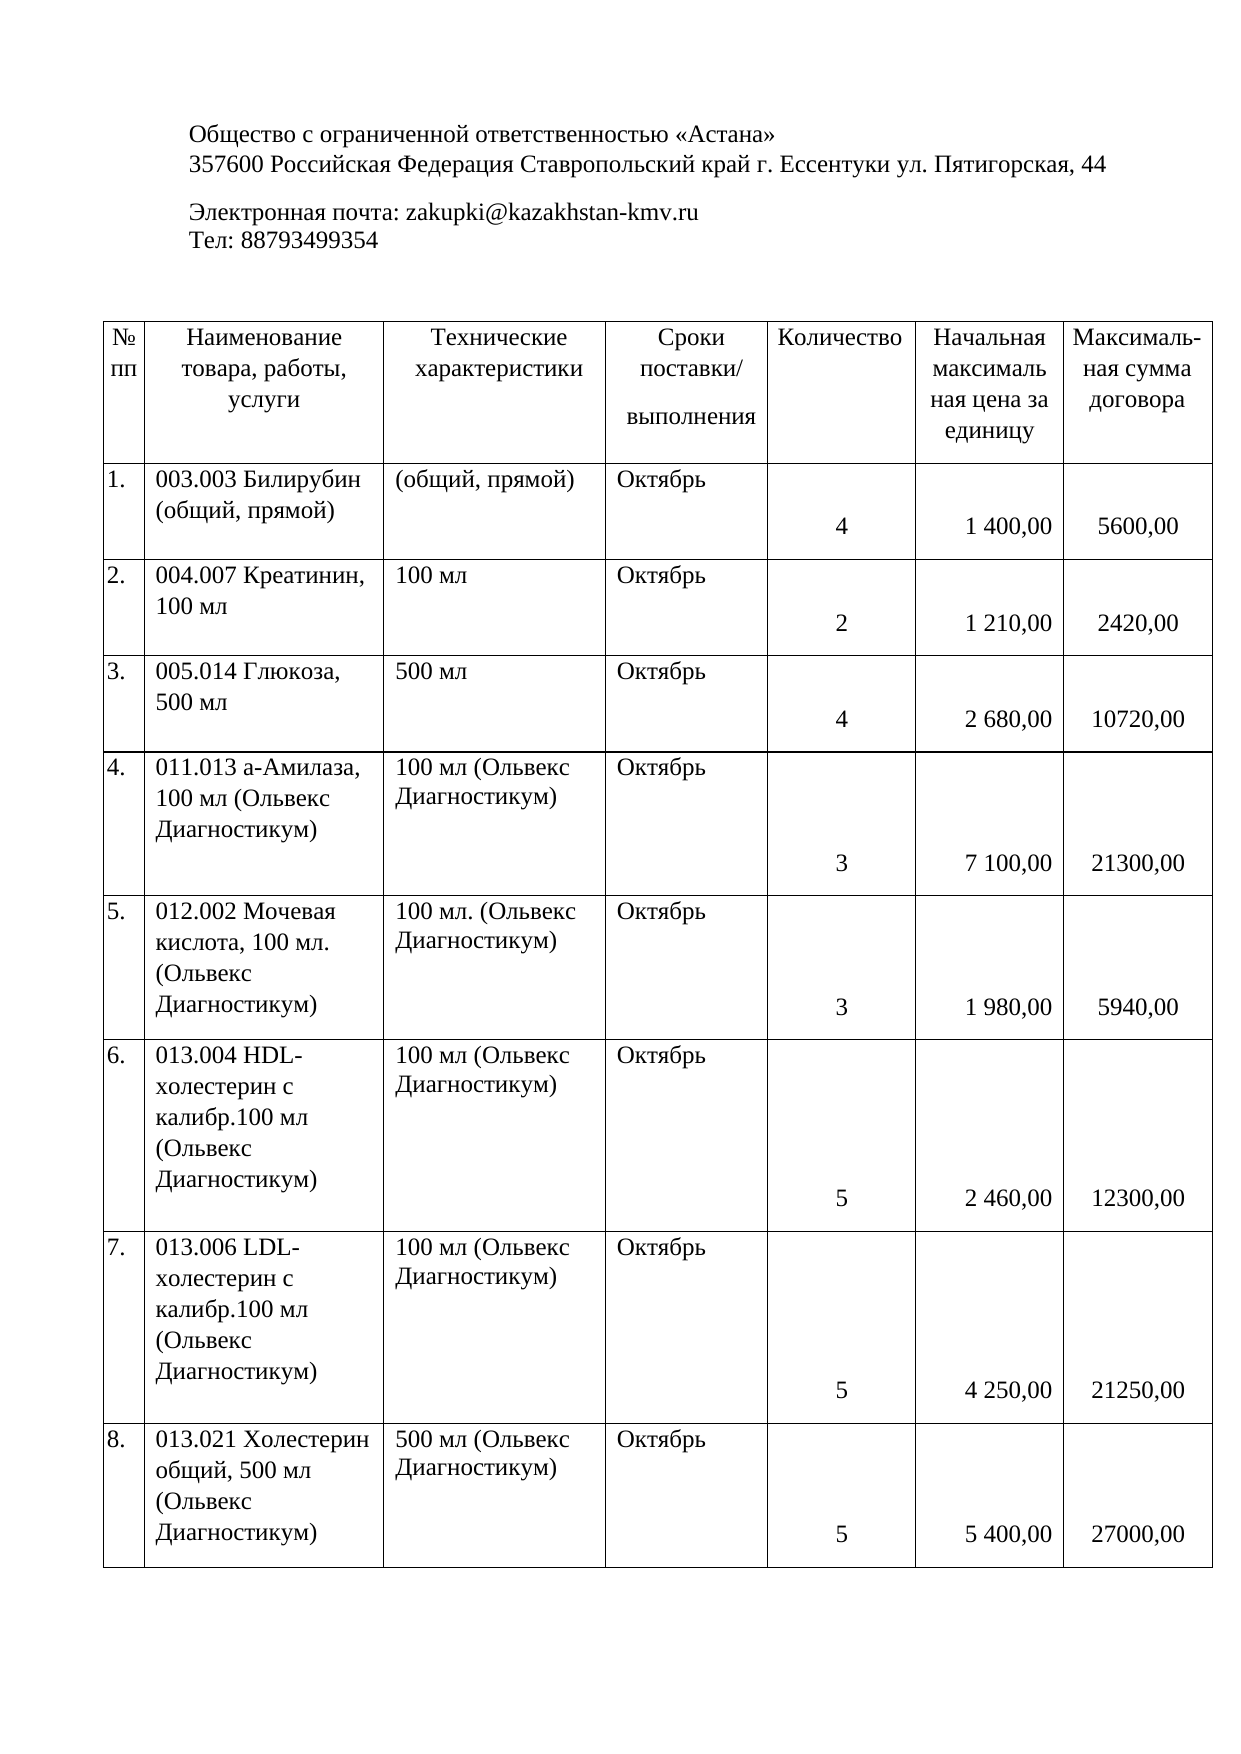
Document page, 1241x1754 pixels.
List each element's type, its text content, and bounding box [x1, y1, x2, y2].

table_cell [104, 1040, 144, 1231]
table_cell 100 мл. (Ольвекс Диагностикум) [384, 896, 605, 1039]
table_cell 3 [768, 896, 915, 1039]
table_cell 21300,00 [1064, 753, 1212, 895]
table_cell 2420,00 [1064, 560, 1212, 655]
table_cell 4 250,00 [916, 1232, 1063, 1423]
table_cell Октябрь [606, 753, 767, 895]
table_cell 5 [768, 1424, 915, 1567]
table_cell [104, 1232, 144, 1423]
table_cell 012.002 Мочевая кислота, 100 мл. (Ольвекс Диагностикум) [145, 896, 383, 1039]
table_cell 5600,00 [1064, 464, 1212, 559]
table_cell 500 мл [384, 656, 605, 751]
table_cell 2 460,00 [916, 1040, 1063, 1231]
table_cell 500 мл (Ольвекс Диагностикум) [384, 1424, 605, 1567]
table_cell 100 мл (Ольвекс Диагностикум) [384, 1232, 605, 1423]
table_cell [104, 896, 144, 1039]
table_cell [104, 656, 144, 751]
table_header Общество с ограниченной ответственностью «Астана» [177, 118, 1240, 149]
table_cell Октябрь [606, 1232, 767, 1423]
table_cell Электронная почта: zakupki@kazakhstan-kmv.ru Тел: 88793499354 [177, 197, 1240, 321]
table_cell Октябрь [606, 1424, 767, 1567]
table_cell 100 мл (Ольвекс Диагностикум) [384, 753, 605, 895]
table_cell 013.004 HDL-холестерин с калибр.100 мл (Ольвекс Диагностикум) [145, 1040, 383, 1231]
table_header Технические характеристики [384, 322, 605, 463]
table_cell 5 [768, 1232, 915, 1423]
table_cell 1 980,00 [916, 896, 1063, 1039]
table_cell 100 мл (Ольвекс Диагностикум) [384, 1040, 605, 1231]
table_cell К [104, 560, 144, 655]
table_cell 21250,00 [1064, 1232, 1212, 1423]
table_cell 5 400,00 [916, 1424, 1063, 1567]
table_cell 10720,00 [1064, 656, 1212, 751]
table_header Количество [768, 322, 915, 463]
table_header Начальная максимальная цена за единицу [916, 322, 1063, 463]
table_cell Октябрь [606, 656, 767, 751]
table_cell 4 [768, 464, 915, 559]
table_cell 5940,00 [1064, 896, 1212, 1039]
table_header Сроки поставки/ выполнения [606, 322, 767, 463]
table_header № пп [104, 322, 144, 463]
table_cell 12300,00 [1064, 1040, 1212, 1231]
table_cell 27000,00 [1064, 1424, 1212, 1567]
table_cell 4 [768, 656, 915, 751]
table_cell [104, 753, 144, 895]
table_cell 013.021 Холестерин общий, 500 мл (Ольвекс Диагностикум) [145, 1424, 383, 1567]
table_cell 1 400,00 [916, 464, 1063, 559]
table_cell 2 680,00 [916, 656, 1063, 751]
table_cell Октябрь [606, 1040, 767, 1231]
table_header Наименование товара, работы, услуги [145, 322, 383, 463]
table_cell 7 100,00 [916, 753, 1063, 895]
table_cell 004.007 Креатинин, 100 мл [145, 560, 383, 655]
table_cell 100 мл [384, 560, 605, 655]
table_cell 3 [768, 753, 915, 895]
table_cell 357600 Российская Федерация Ставропольский край г. Ессентуки ул. Пятигорская, 44 [177, 149, 1240, 197]
table_cell Октябрь [606, 464, 767, 559]
table_header Максималь-ная сумма договора [1064, 322, 1212, 463]
table_cell 1 210,00 [916, 560, 1063, 655]
table_cell 013.006 LDL-холестерин с калибр.100 мл (Ольвекс Диагностикум) [145, 1232, 383, 1423]
table_cell Октябрь [606, 896, 767, 1039]
table_cell 5 [768, 1040, 915, 1231]
table_cell 003.003 Билирубин (общий, прямой) [145, 464, 383, 559]
table_cell 2 [768, 560, 915, 655]
table_cell 011.013 а-Амилаза, 100 мл (Ольвекс Диагностикум) [145, 753, 383, 895]
table_cell [104, 464, 144, 559]
table_cell [104, 1424, 144, 1567]
table_cell (общий, прямой) [384, 464, 605, 559]
table_cell 005.014 Глюкоза, 500 мл [145, 656, 383, 751]
table_cell Октябрь [606, 560, 767, 655]
